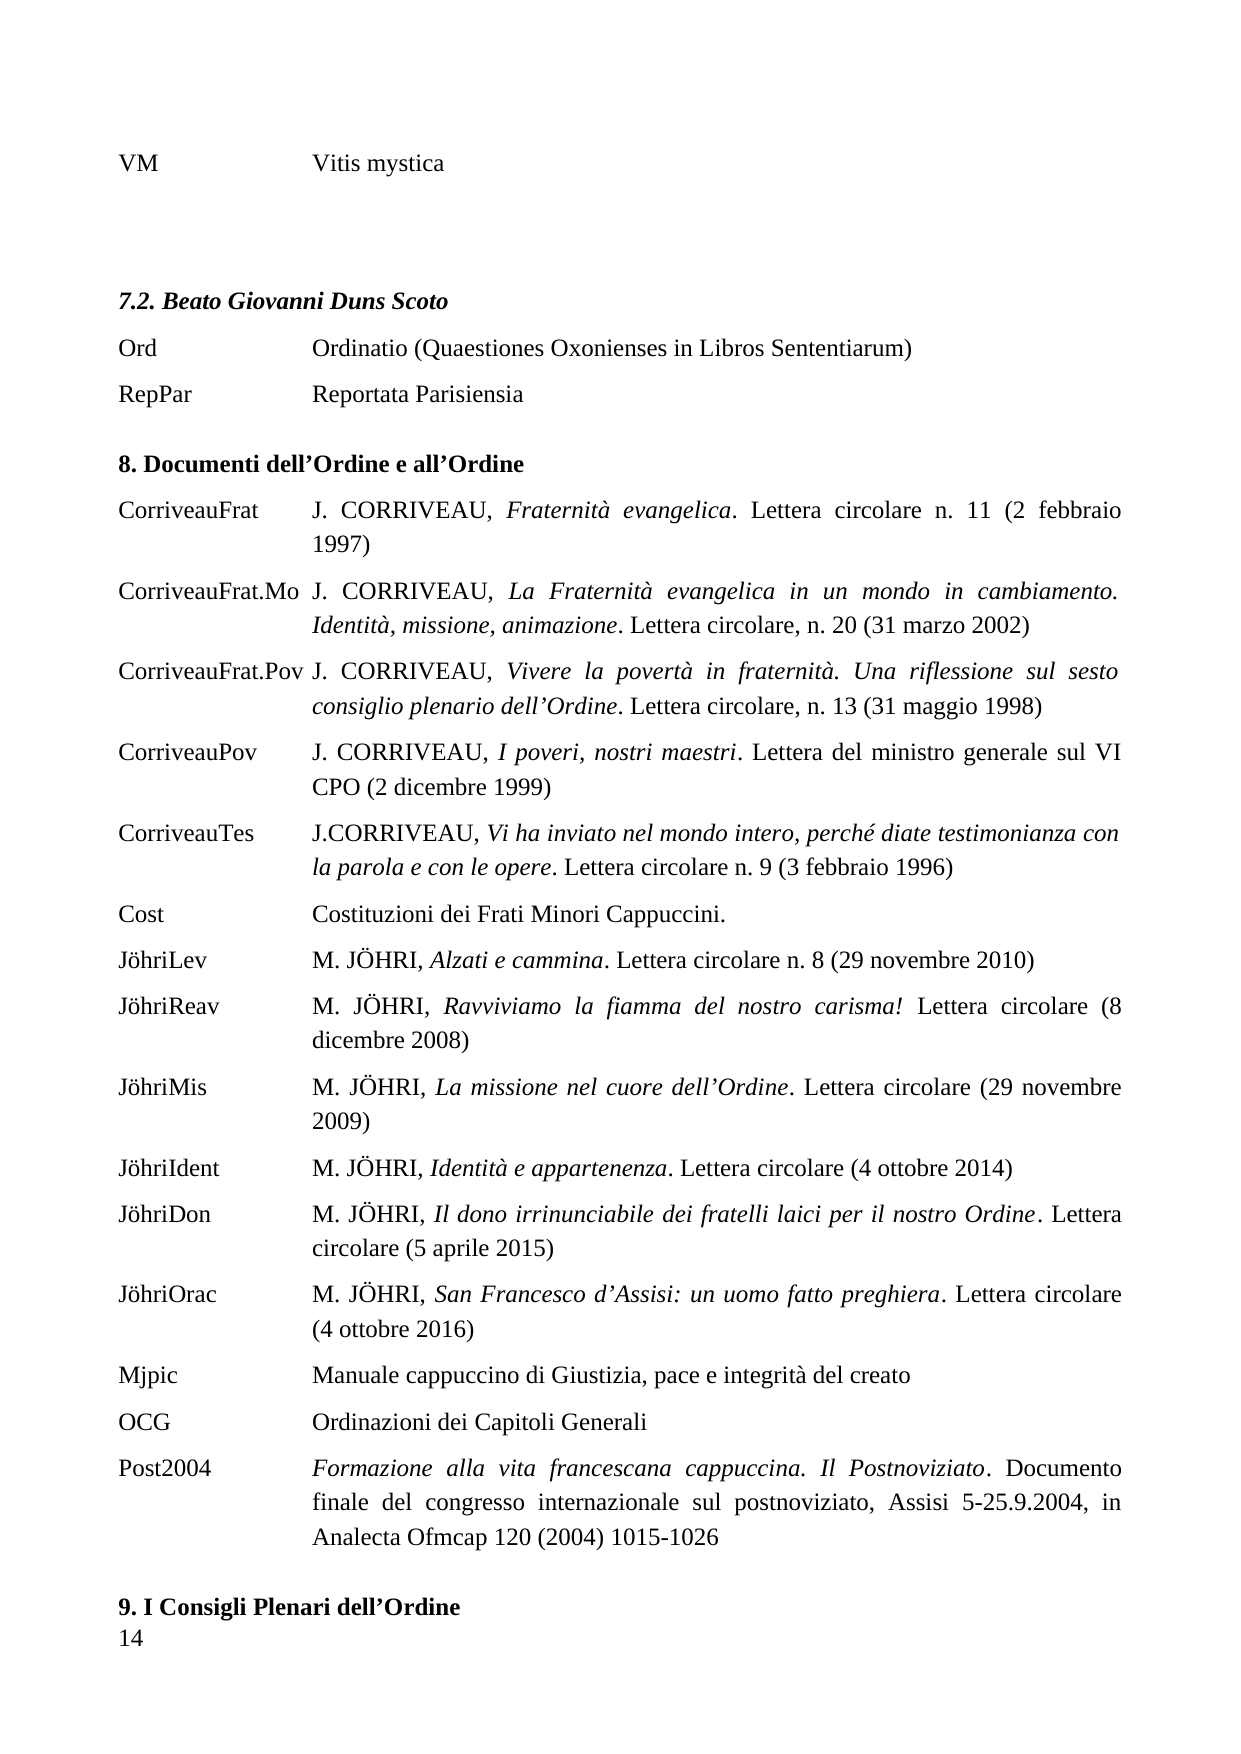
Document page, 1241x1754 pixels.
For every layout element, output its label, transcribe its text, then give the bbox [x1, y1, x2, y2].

text VM Vitis mystica [118, 148, 1122, 176]
text CorriveauFrat.Mo J. CORRIVEAU, La Fraternità evangelica in un mondo in cambiamento. Identità, missione, animazione. Lettera circolare, n. 20 (31 marzo 2002) [118, 576, 1122, 639]
text CorriveauFrat J. CORRIVEAU, Fraternità evangelica. Lettera circolare n. 11 (2 febbraio 1997) [118, 495, 1122, 558]
text 8. Documenti dell’Ordine e all’Ordine [118, 449, 1122, 477]
text Cost Costituzioni dei Frati Minori Cappuccini. [118, 899, 1122, 927]
text 9. I Consigli Plenari dell’Ordine [118, 1592, 1122, 1620]
text JöhriMis M. JÖHRI, La missione nel cuore dell’Ordine. Lettera circolare (29 novembre 2009) [118, 1072, 1122, 1135]
text JöhriLev M. JÖHRI, Alzati e cammina. Lettera circolare n. 8 (29 novembre 2010) [118, 945, 1122, 974]
text JöhriDon M. JÖHRI, Il dono irrinunciabile dei fratelli laici per il nostro Ordine. Lettera circolare (5 aprile 2015) [118, 1199, 1122, 1262]
text JöhriOrac M. JÖHRI, San Francesco d’Assisi: un uomo fatto preghiera. Lettera circolare (4 ottobre 2016) [118, 1279, 1122, 1343]
text JöhriIdent M. JÖHRI, Identità e appartenenza. Lettera circolare (4 ottobre 2014) [118, 1153, 1122, 1181]
text 7.2. Beato Giovanni Duns Scoto [118, 286, 1122, 315]
text OCG Ordinazioni dei Capitoli Generali [118, 1407, 1122, 1435]
text CorriveauPov J. CORRIVEAU, I poveri, nostri maestri. Lettera del ministro generale sul VI CPO (2 dicembre 1999) [118, 737, 1122, 800]
text CorriveauTes J.CORRIVEAU, Vi ha inviato nel mondo intero, perché diate testimonianza con la parola e con le opere. Lettera circolare n. 9 (3 febbraio 1996) [118, 818, 1122, 881]
text RepPar Reportata Parisiensia [118, 379, 1122, 408]
text JöhriReav M. JÖHRI, Ravviviamo la fiamma del nostro carisma! Lettera circolare (8 dicembre 2008) [118, 991, 1122, 1054]
text Ord Ordinatio (Quaestiones Oxonienses in Libros Sententiarum) [118, 333, 1122, 361]
text CorriveauFrat.Pov J. CORRIVEAU, Vivere la povertà in fraternità. Una riflessione sul sesto consiglio plenario dell’Ordine. Lettera circolare, n. 13 (31 maggio 1998) [118, 656, 1122, 720]
text Mjpic Manuale cappuccino di Giustizia, pace e integrità del creato [118, 1360, 1122, 1389]
text Post2004 Formazione alla vita francescana cappuccina. Il Postnoviziato. Documento finale del congresso internazionale sul postnoviziato, Assisi 5-25.9.2004, in Analecta Ofmcap 120 (2004) 1015-1026 [118, 1453, 1122, 1551]
